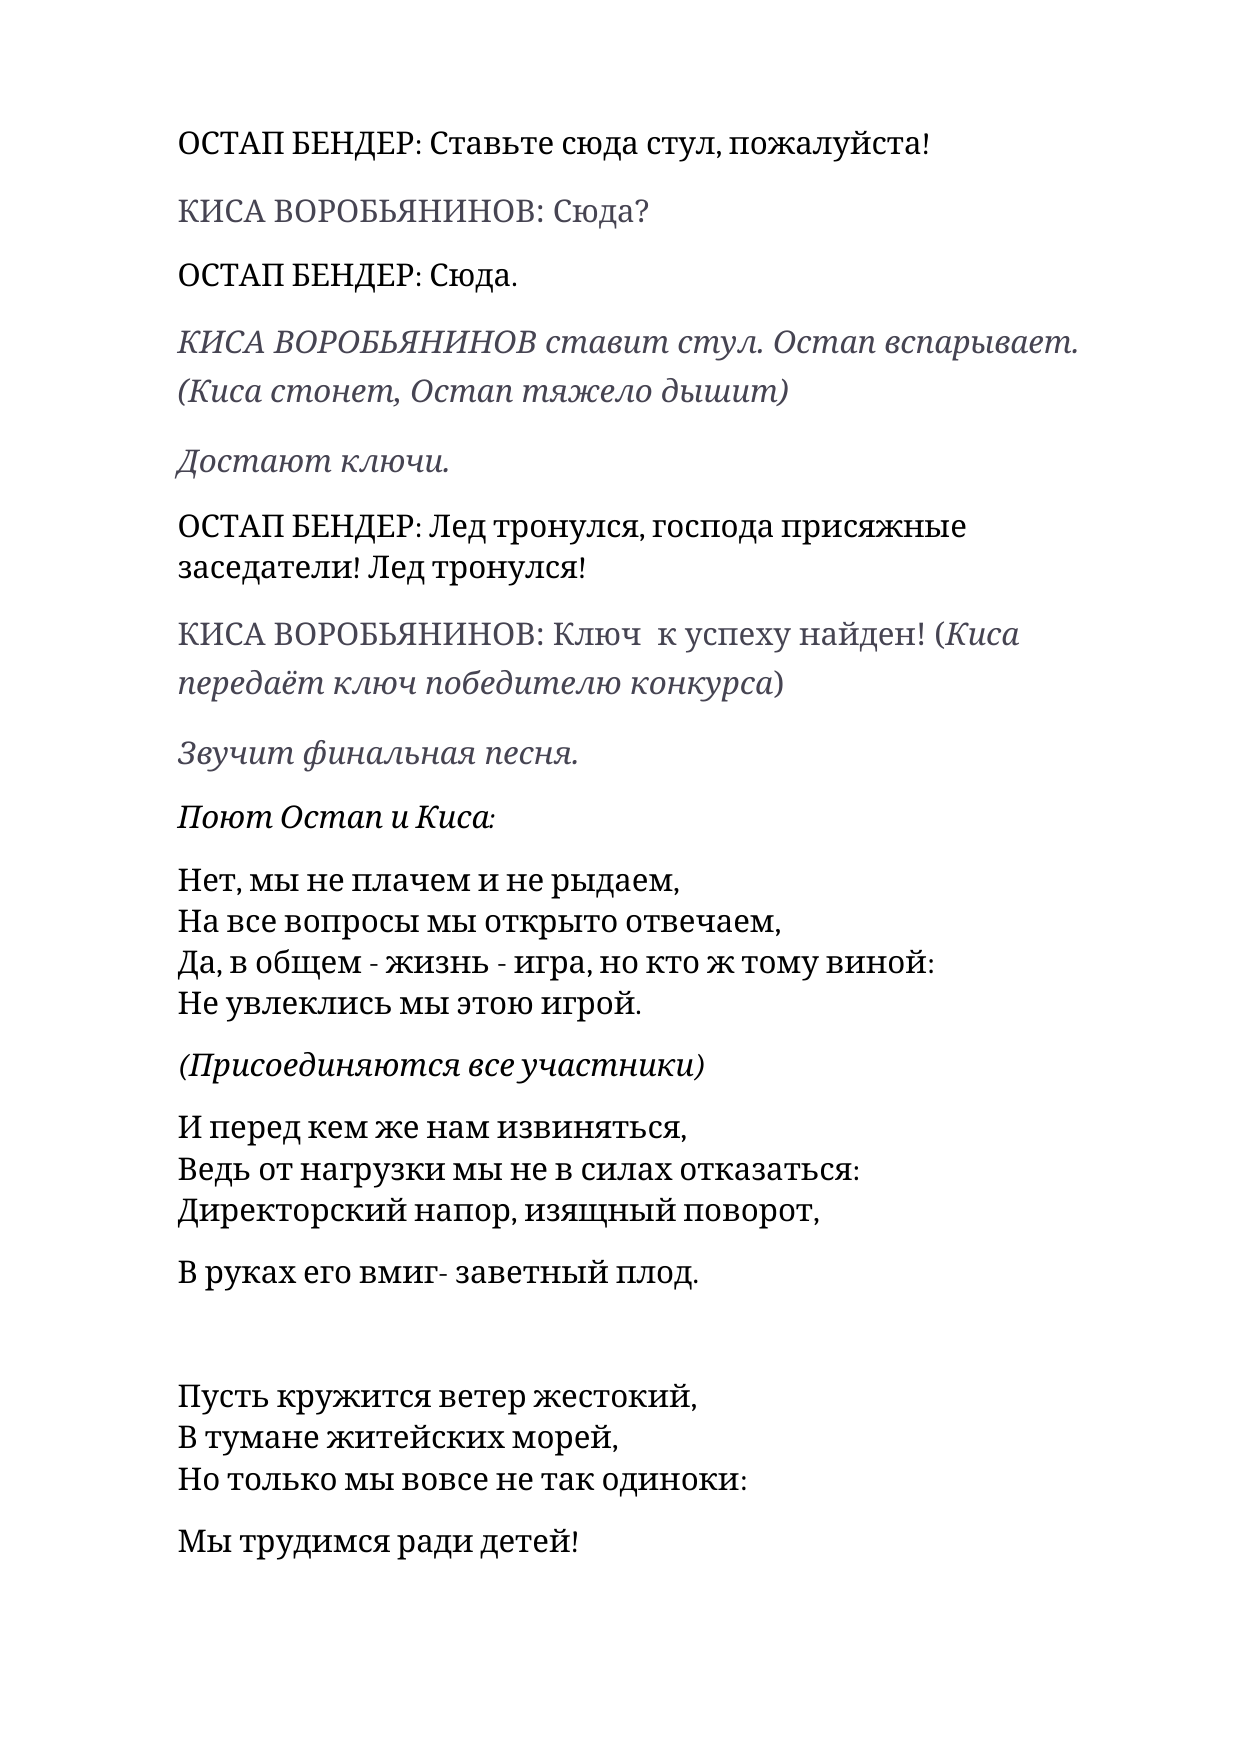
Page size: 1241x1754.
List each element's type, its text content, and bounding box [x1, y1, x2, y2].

text Звучит финальная песня. [177, 731, 1152, 774]
text КИСА ВОРОБЬЯНИНОВ: Ключ к успеху найден! (Киса передаёт ключ победителю конкурса) [177, 612, 1152, 704]
text КИСА ВОРОБЬЯНИНОВ: Сюда? [177, 188, 1152, 231]
text Достают ключи. [177, 439, 1152, 482]
text (Присоединяются все участники) [177, 1049, 1152, 1085]
text ОСТАП БЕНДЕР: Ставьте сюда стул, пожалуйста! [177, 126, 1152, 162]
text В руках его вмиг- заветный плод. [177, 1255, 1152, 1291]
text Пусть кружится ветер жестокий, В тумане житейских морей, Но только мы вовсе не так одиноки: [177, 1379, 1152, 1498]
text И перед кем же нам извиняться, Ведь от нагрузки мы не в силах отказаться: Директорский напор, изящный поворот, [177, 1111, 1152, 1229]
text ОСТАП БЕНДЕР: Лед тронулся, господа присяжные заседатели! Лед тронулся! [177, 509, 1152, 586]
text Мы трудимся ради детей! [177, 1524, 1152, 1560]
text Нет, мы не плачем и не рыдаем, На все вопросы мы открыто отвечаем, Да, в общем - жизнь - игра, но кто ж тому виной: Не увлеклись мы этою игрой. [177, 863, 1152, 1023]
text ОСТАП БЕНДЕР: Сюда. [177, 258, 1152, 294]
text КИСА ВОРОБЬЯНИНОВ ставит стул. Остап вспарывает. (Киса стонет, Остап тяжело дышит) [177, 320, 1152, 412]
text Поют Остап и Киса: [177, 801, 1152, 837]
